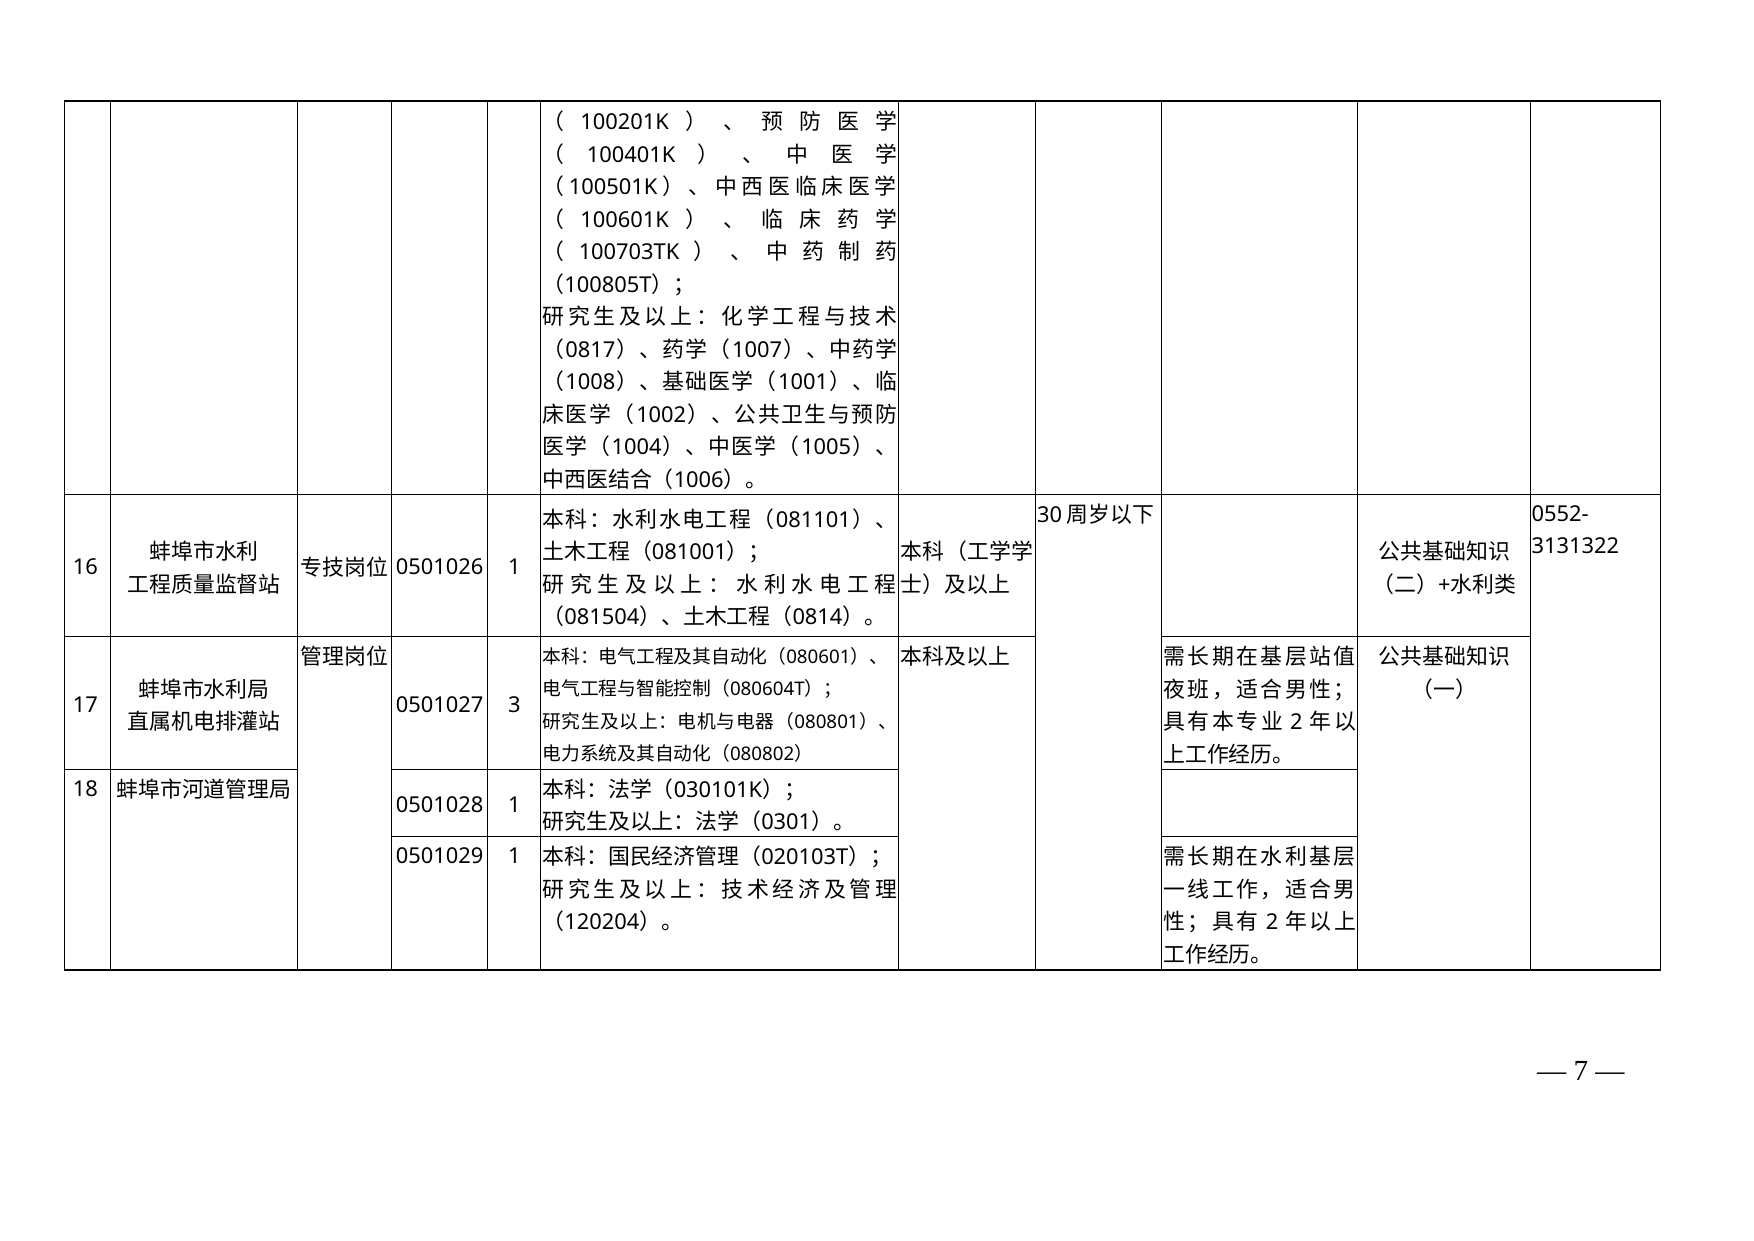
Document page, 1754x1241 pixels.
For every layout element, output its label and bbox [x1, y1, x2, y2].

table_header [1036, 495, 1161, 969]
table_header [1162, 837, 1357, 969]
table_header [111, 637, 297, 769]
table_header [1358, 495, 1530, 636]
table_header [392, 495, 487, 636]
table_header [392, 637, 487, 769]
table_header [1162, 102, 1357, 494]
table_header [1531, 102, 1660, 494]
table_header [1162, 495, 1357, 636]
table_header [392, 837, 487, 969]
table_header [65, 102, 110, 494]
table_header [488, 495, 540, 636]
table_header [298, 637, 391, 969]
table_header [488, 102, 540, 494]
table_header [65, 495, 110, 636]
table_header [541, 102, 898, 494]
table_header [111, 770, 297, 969]
table_header [392, 102, 487, 494]
table_header [1162, 637, 1357, 769]
table_header [1036, 102, 1161, 494]
table_header [1162, 770, 1357, 836]
table_header [899, 102, 1035, 494]
table_header [899, 637, 1035, 969]
table_header [488, 837, 540, 969]
table_header [1531, 495, 1660, 969]
table_header [1358, 102, 1530, 494]
table_header [1358, 637, 1530, 969]
table_header [111, 495, 297, 636]
table_header [541, 770, 898, 836]
table_header [488, 770, 540, 836]
table_header [298, 495, 391, 636]
table_header [541, 837, 898, 969]
table_header [65, 637, 110, 769]
table_header [488, 637, 540, 769]
table_header [298, 102, 391, 494]
table_header [899, 495, 1035, 636]
table_header [541, 637, 898, 769]
table_header [111, 102, 297, 494]
table_header [65, 770, 110, 969]
table_header [392, 770, 487, 836]
table_header [541, 495, 898, 636]
